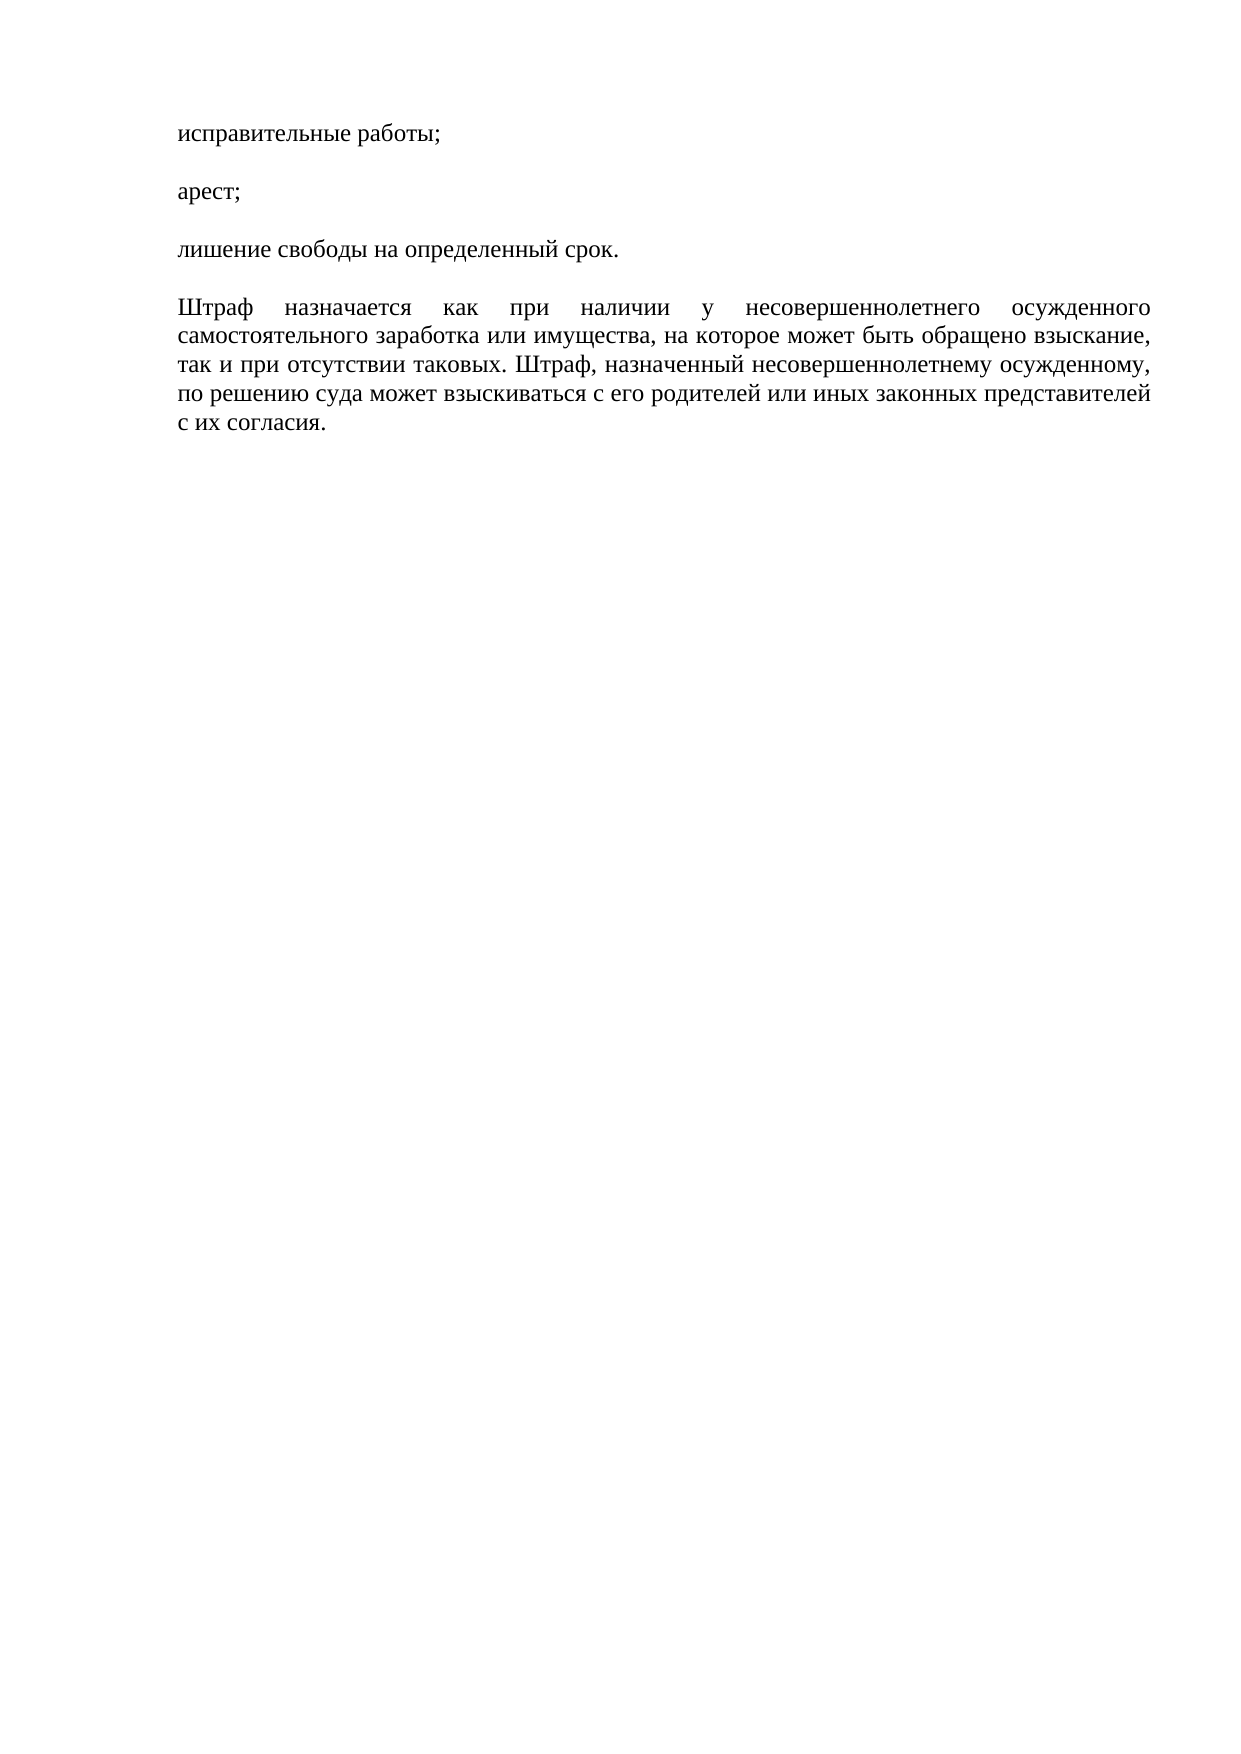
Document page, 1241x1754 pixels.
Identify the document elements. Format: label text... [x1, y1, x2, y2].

text исправительные работы; [177, 118, 1152, 147]
text Штраф назначается как при наличии у несовершеннолетнего осужденного самостоятельного заработка или имущества, на которое может быть обращено взыскание, так и при отсутствии таковых. Штраф, назначенный несовершеннолетнему осужденному, по решению суда может взыскиваться с его родителей или иных законных представителей с их согласия. [177, 292, 1152, 436]
text лишение свободы на определенный срок. [177, 234, 1152, 263]
text арест; [177, 176, 1152, 205]
